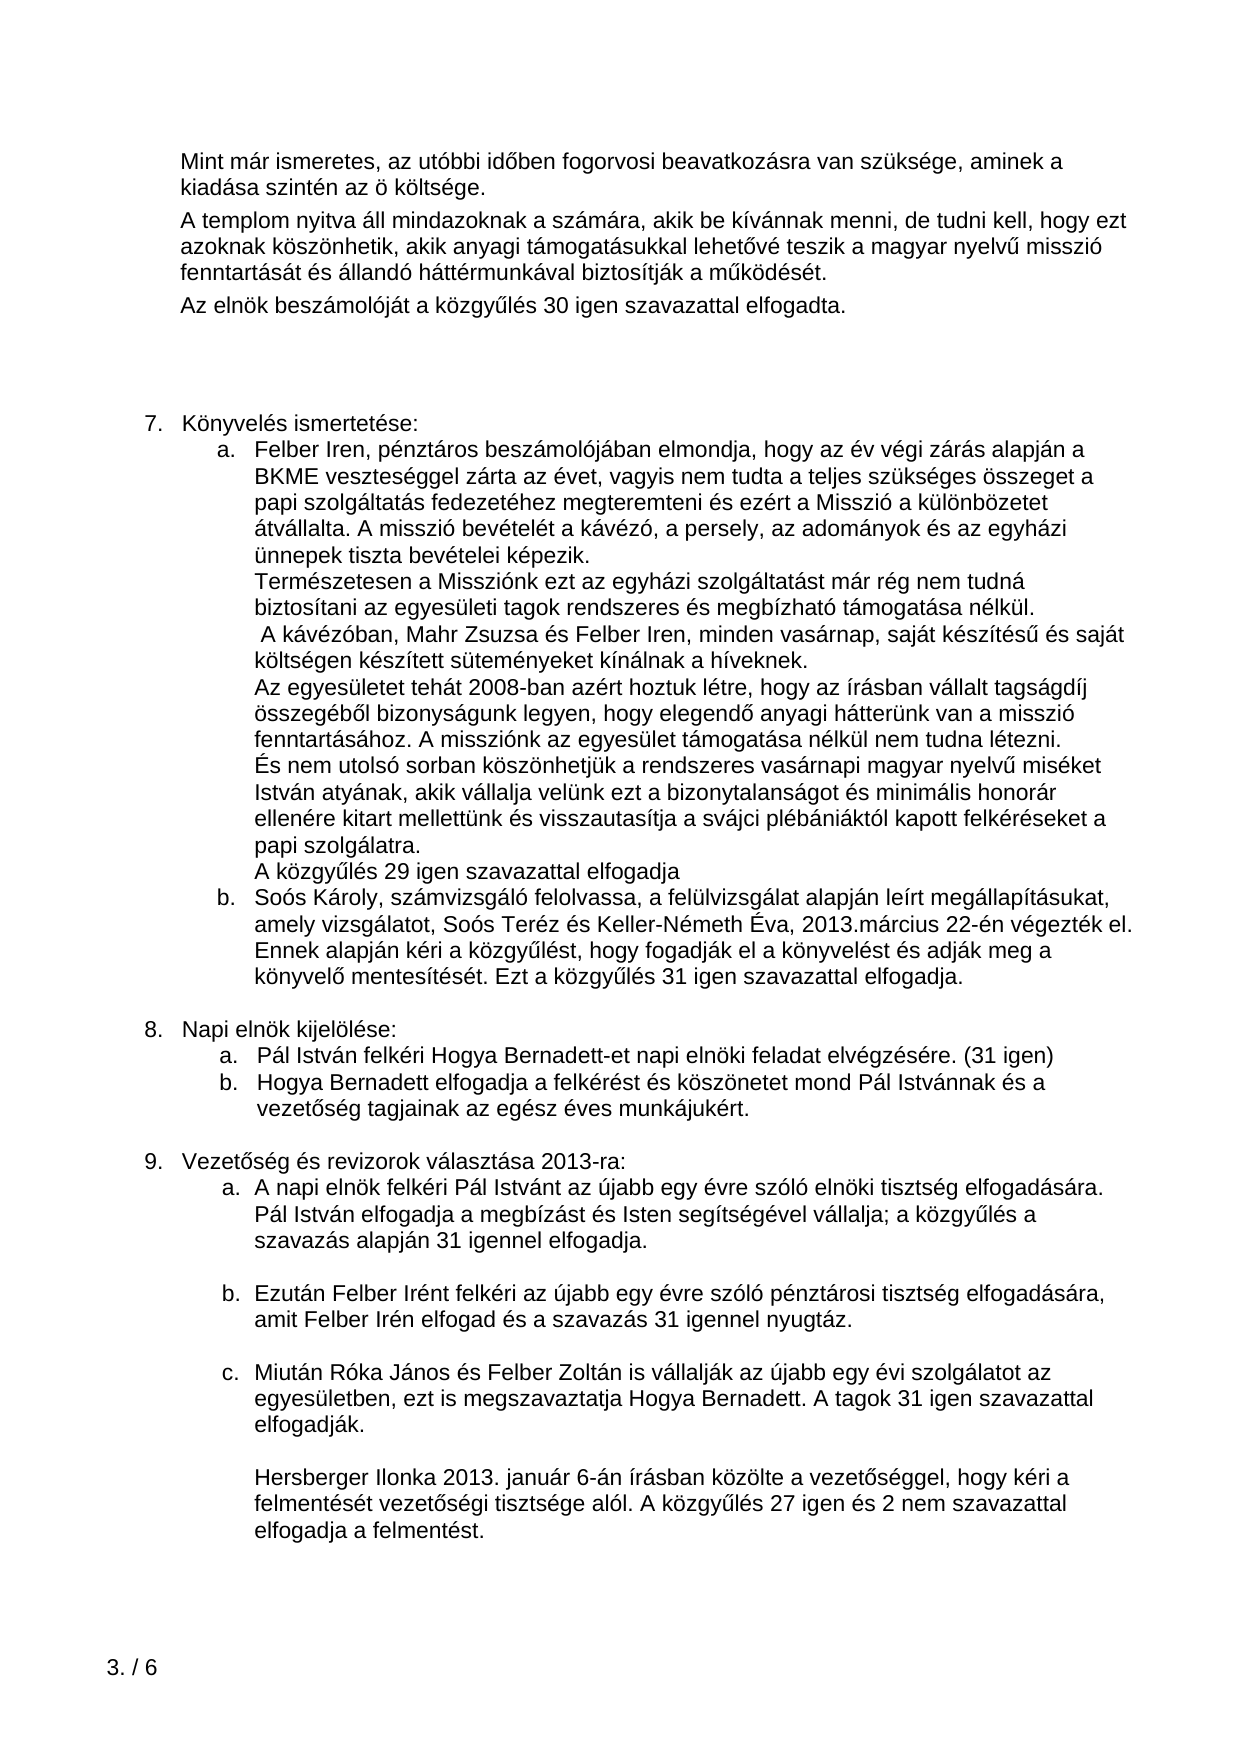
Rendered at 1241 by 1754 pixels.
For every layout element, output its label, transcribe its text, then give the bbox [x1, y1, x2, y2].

text Természetesen a Missziónk ezt az egyházi szolgáltatást már rég nem tudná biztosítani az egyesületi tagok rendszeres és megbízható támogatása nélkül. [254, 568, 1134, 621]
text Az egyesületet tehát 2008-ban azért hoztuk létre, hogy az írásban vállalt tagságdíj összegéből bizonyságunk legyen, hogy elegendő anyagi hátterünk van a misszió fenntartásához. A missziónk az egyesület támogatása nélkül nem tudna létezni. [254, 673, 1134, 752]
text És nem utolsó sorban köszönhetjük a rendszeres vasárnapi magyar nyelvű miséket István atyának, akik vállalja velünk ezt a bizonytalanságot és minimális honorár ellenére kitart mellettünk és visszautasítja a svájci plébániáktól kapott felkéréseket a papi szolgálatra. [254, 752, 1134, 858]
list Felber Iren, pénztáros beszámolójában elmondja, hogy az év végi zárás alapján a BKME veszteséggel zárta az évet, vagyis nem tudta a teljes szükséges összeget a papi szolgáltatás fedezetéhez megteremteni és ezért a Misszió a különbözetet átvállalta. A misszió bevételét a kávézó, a persely, az adományok és az egyházi ünnepek tiszta bevételei képezik. [217, 436, 1134, 568]
list Soós Károly, számvizsgáló felolvassa, a felülvizsgálat alapján leírt megállapításukat, amely vizsgálatot, Soós Teréz és Keller-Németh Éva, 2013.március 22-én végezték el. Ennek alapján kéri a közgyűlést, hogy fogadják el a könyvelést és adják meg a könyvelő mentesítését. Ezt a közgyűlés 31 igen szavazattal elfogadja. [217, 884, 1134, 990]
text Hersberger Ilonka 2013. január 6-án írásban közölte a vezetőséggel, hogy kéri a felmentését vezetőségi tisztsége alól. A közgyűlés 27 igen és 2 nem szavazattal elfogadja a felmentést. [254, 1464, 1134, 1543]
text Mint már ismeretes, az utóbbi időben fogorvosi beavatkozásra van szüksége, aminek a kiadása szintén az ö költsége. [180, 148, 1134, 200]
list A napi elnök felkéri Pál Istvánt az újabb egy évre szóló elnöki tisztség elfogadására. Pál István elfogadja a megbízást és Isten segítségével vállalja; a közgyűlés a szavazás alapján 31 igennel elfogadja. [222, 1174, 1134, 1253]
list Vezetőség és revizorok választása 2013-ra: [144, 1148, 1134, 1174]
list Miután Róka János és Felber Zoltán is vállalják az újabb egy évi szolgálatot az egyesületben, ezt is megszavaztatja Hogya Bernadett. A tagok 31 igen szavazattal elfogadják. [222, 1359, 1134, 1438]
list Hogya Bernadett elfogadja a felkérést és köszönetet mond Pál Istvánnak és a vezetőség tagjainak az egész éves munkájukért. [219, 1069, 1134, 1121]
text A kávézóban, Mahr Zsuzsa és Felber Iren, minden vasárnap, saját készítésű és saját költségen készített süteményeket kínálnak a híveknek. [254, 621, 1134, 673]
list Ezután Felber Irént felkéri az újabb egy évre szóló pénztárosi tisztség elfogadására, amit Felber Irén elfogad és a szavazás 31 igennel nyugtáz. [222, 1279, 1134, 1332]
list Napi elnök kijelölése: [144, 1016, 1134, 1042]
list Pál István felkéri Hogya Bernadett-et napi elnöki feladat elvégzésére. (31 igen) [219, 1042, 1134, 1069]
text A közgyűlés 29 igen szavazattal elfogadja [254, 858, 1134, 884]
text Az elnök beszámolóját a közgyűlés 30 igen szavazattal elfogadta. [180, 292, 1134, 318]
text A templom nyitva áll mindazoknak a számára, akik be kívánnak menni, de tudni kell, hogy ezt azoknak köszönhetik, akik anyagi támogatásukkal lehetővé teszik a magyar nyelvű misszió fenntartását és állandó háttérmunkával biztosítják a működését. [180, 207, 1134, 286]
list Könyvelés ismertetése: [144, 410, 1134, 436]
